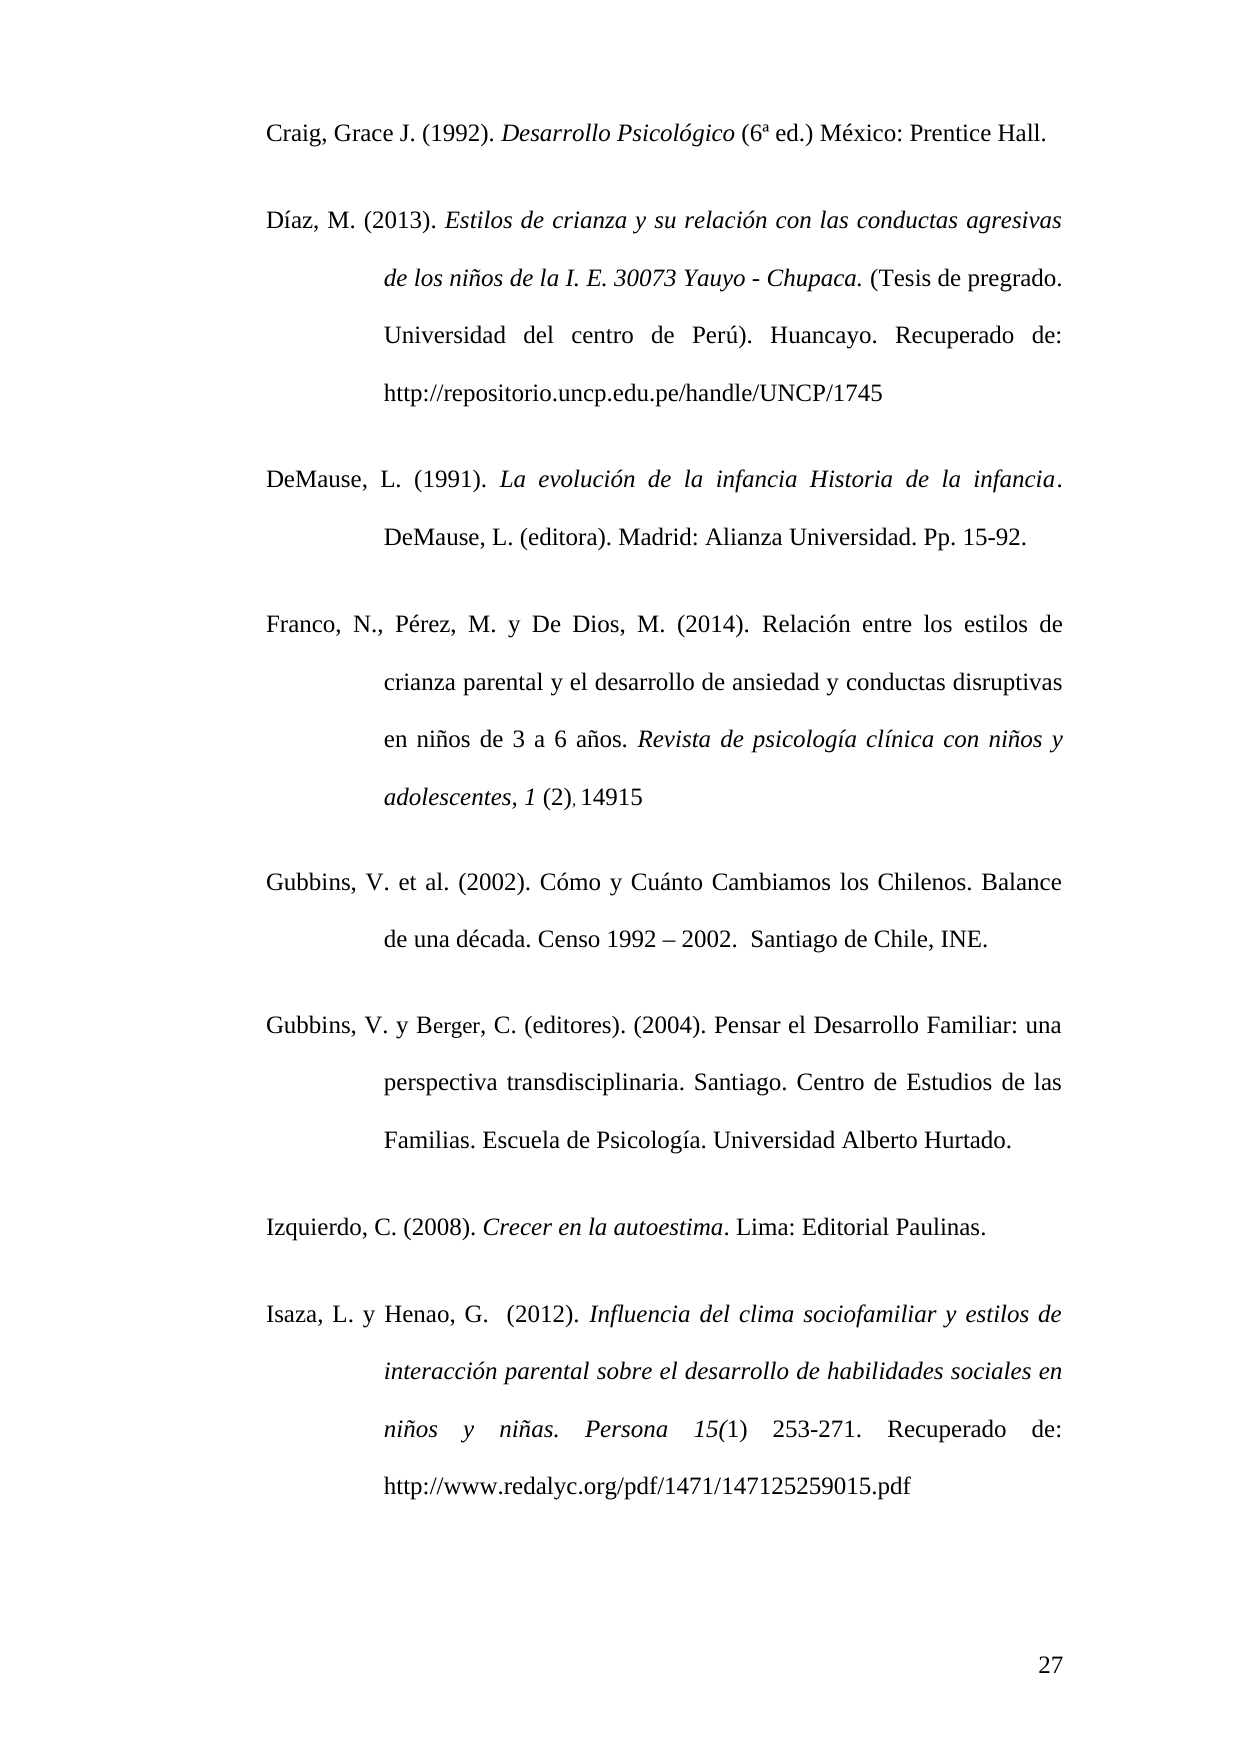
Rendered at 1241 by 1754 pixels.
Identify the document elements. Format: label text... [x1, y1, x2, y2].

text Craig, Grace J. (1992). Desarrollo Psicológico (6ª ed.) México: Prentice Hall. [266, 118, 1063, 147]
list Gubbins, V. et al. (2002). Cómo y Cuánto Cambiamos los Chilenos. Balance de una década. Censo 1992 – 2002. Santiago de Chile, INE. [266, 867, 1063, 953]
text Isaza, L. y Henao, G. (2012). Influencia del clima sociofamiliar y estilos de interacción parental sobre el desarrollo de habilidades sociales en niños y niñas. Persona 15(1) 253-271. Recuperado de: http://www.redalyc.org/pdf/1471/147125259015.pdf [266, 1299, 1063, 1500]
text Gubbins, V. y Berger, C. (editores). (2004). Pensar el Desarrollo Familiar: una perspectiva transdisciplinaria. Santiago. Centro de Estudios de las Familias. Escuela de Psicología. Universidad Alberto Hurtado. [266, 1010, 1063, 1153]
text DeMause, L. (1991). La evolución de la infancia Historia de la infancia. DeMause, L. (editora). Madrid: Alianza Universidad. Pp. 15-92. [266, 464, 1063, 551]
text Díaz, M. (2013). Estilos de crianza y su relación con las conductas agresivas de los niños de la I. E. 30073 Yauyo - Chupaca. (Tesis de pregrado. Universidad del centro de Perú). Huancayo. Recuperado de: http://repositorio.uncp.edu.pe/handle/UNCP/1745 [266, 205, 1063, 406]
text Izquierdo, C. (2008). Crecer en la autoestima. Lima: Editorial Paulinas. [266, 1212, 1063, 1240]
list Franco, N., Pérez, M. y De Dios, M. (2014). Relación entre los estilos de crianza parental y el desarrollo de ansiedad y conductas disruptivas en niños de 3 a 6 años. Revista de psicología clínica con niños y adolescentes, 1 (2), 14915 [266, 609, 1063, 810]
